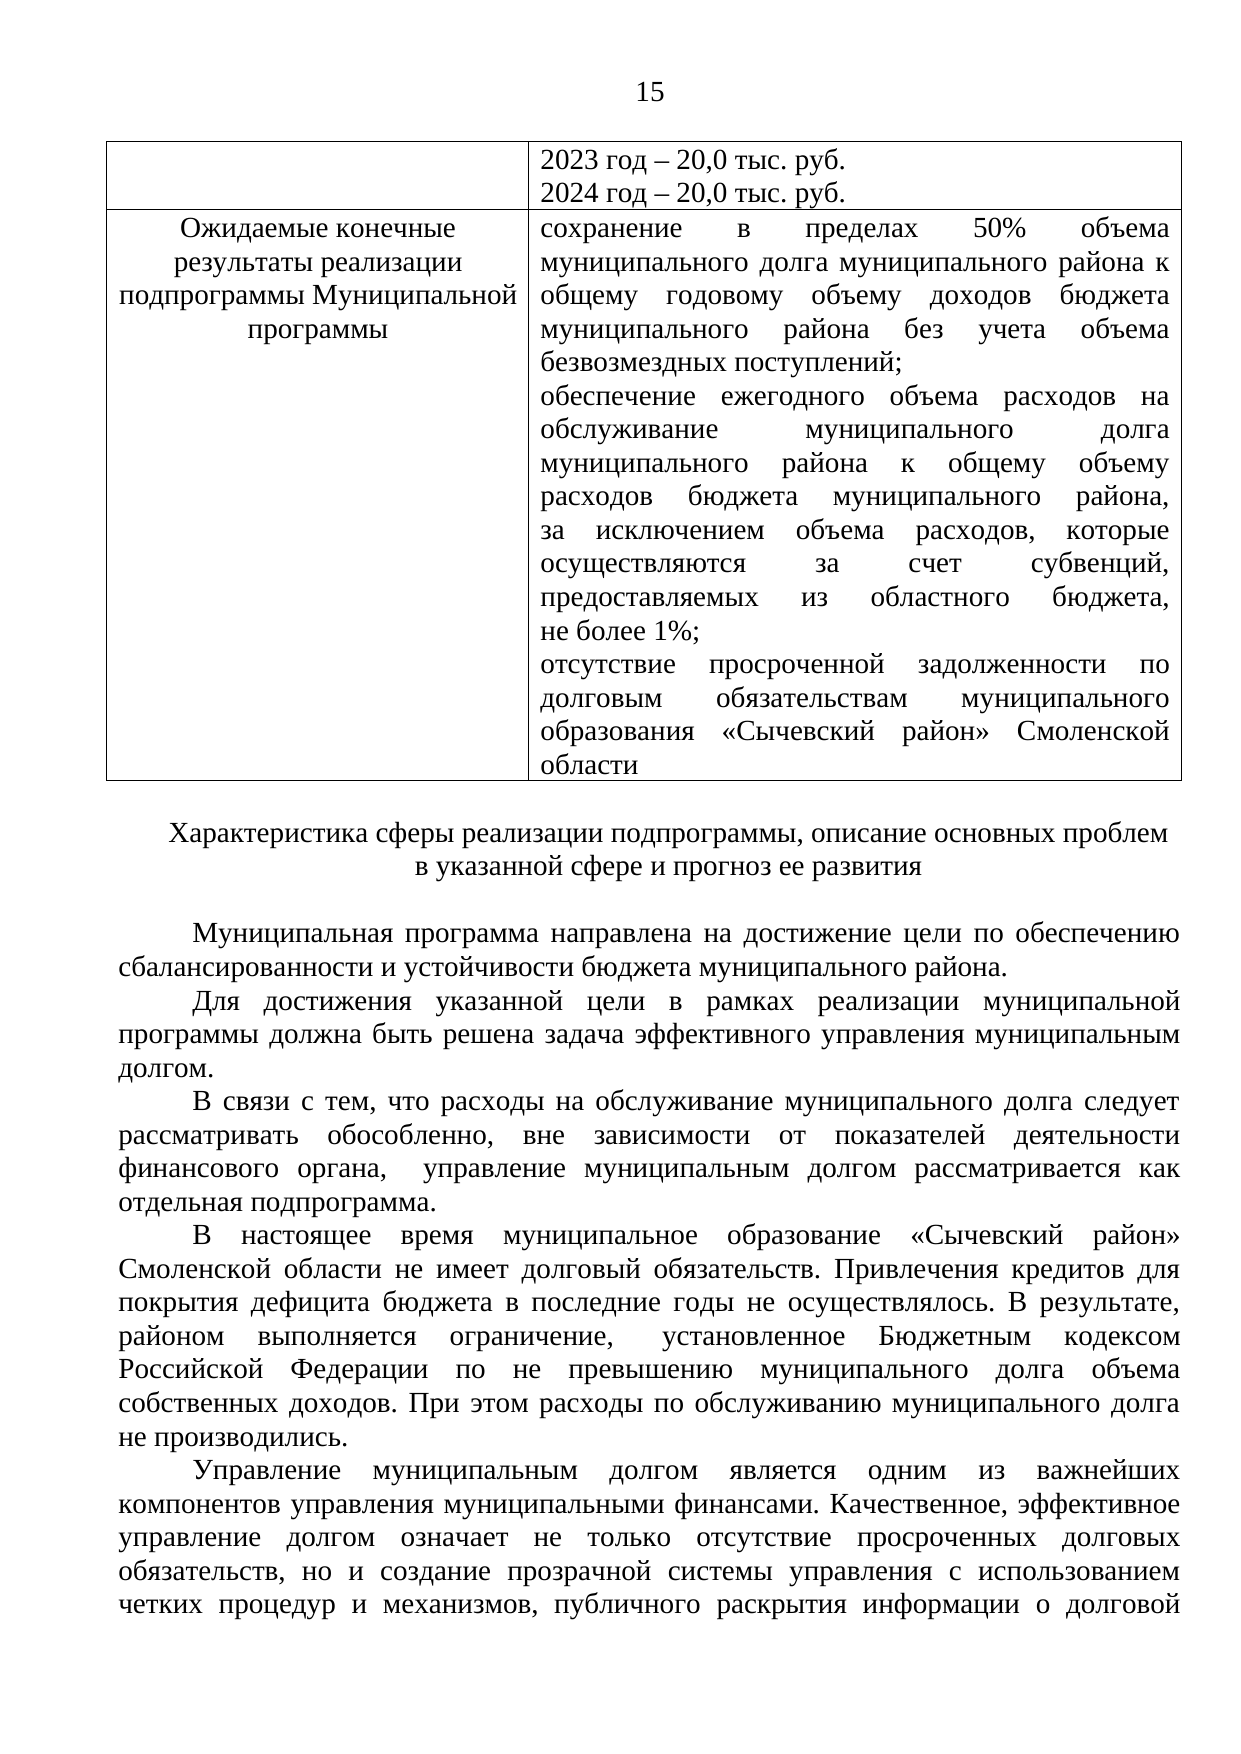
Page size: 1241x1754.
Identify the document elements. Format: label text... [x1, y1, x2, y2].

text В настоящее время муниципальное образование «Сычевский район» Смоленской области не имеет долговый обязательств. Привлечения кредитов для покрытия дефицита бюджета в последние годы не осуществлялось. В результате, районом выполняется ограничение, установленное Бюджетным кодексом Российской Федерации по не превышению муниципального долга объема собственных доходов. При этом расходы по обслуживанию муниципального долга не производились. [118, 1217, 1181, 1452]
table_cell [107, 142, 528, 209]
text Характеристика сферы реализации подпрограммы, описание основных проблем [156, 815, 1181, 848]
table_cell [529, 142, 1181, 209]
table_cell сохранение в пределах 50% объема муниципального долга муниципального района к общему годовому объему доходов бюджета муниципального района без учета объема безвозмездных поступлений; обеспечение ежегодного объема расходов на обслуживание муниципального долга муниципального района к общему объему расходов бюджета муниципального района, за исключением объема расходов, которые осуществляются за счет субвенций, предоставляемых из областного бюджета, не более 1%; отсутствие просроченной задолженности по долговым обязательствам муниципального образования «Сычевский район» Смоленской области [529, 210, 1181, 780]
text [118, 1452, 1181, 1620]
table_cell Ожидаемые конечные результаты реализации подпрограммы Муниципальной программы [107, 210, 528, 780]
text Муниципальная программа направлена на достижение цели по обеспечению сбалансированности и устойчивости бюджета муниципального района. [118, 916, 1181, 983]
text в указанной сфере и прогноз ее развития [156, 848, 1181, 882]
text Для достижения указанной цели в рамках реализации муниципальной программы должна быть решена задача эффективного управления муниципальным долгом. [118, 983, 1181, 1083]
text В связи с тем, что расходы на обслуживание муниципального долга следует рассматривать обособленно, вне зависимости от показателей деятельности финансового органа, управление муниципальным долгом рассматривается как отдельная подпрограмма. [118, 1083, 1181, 1217]
